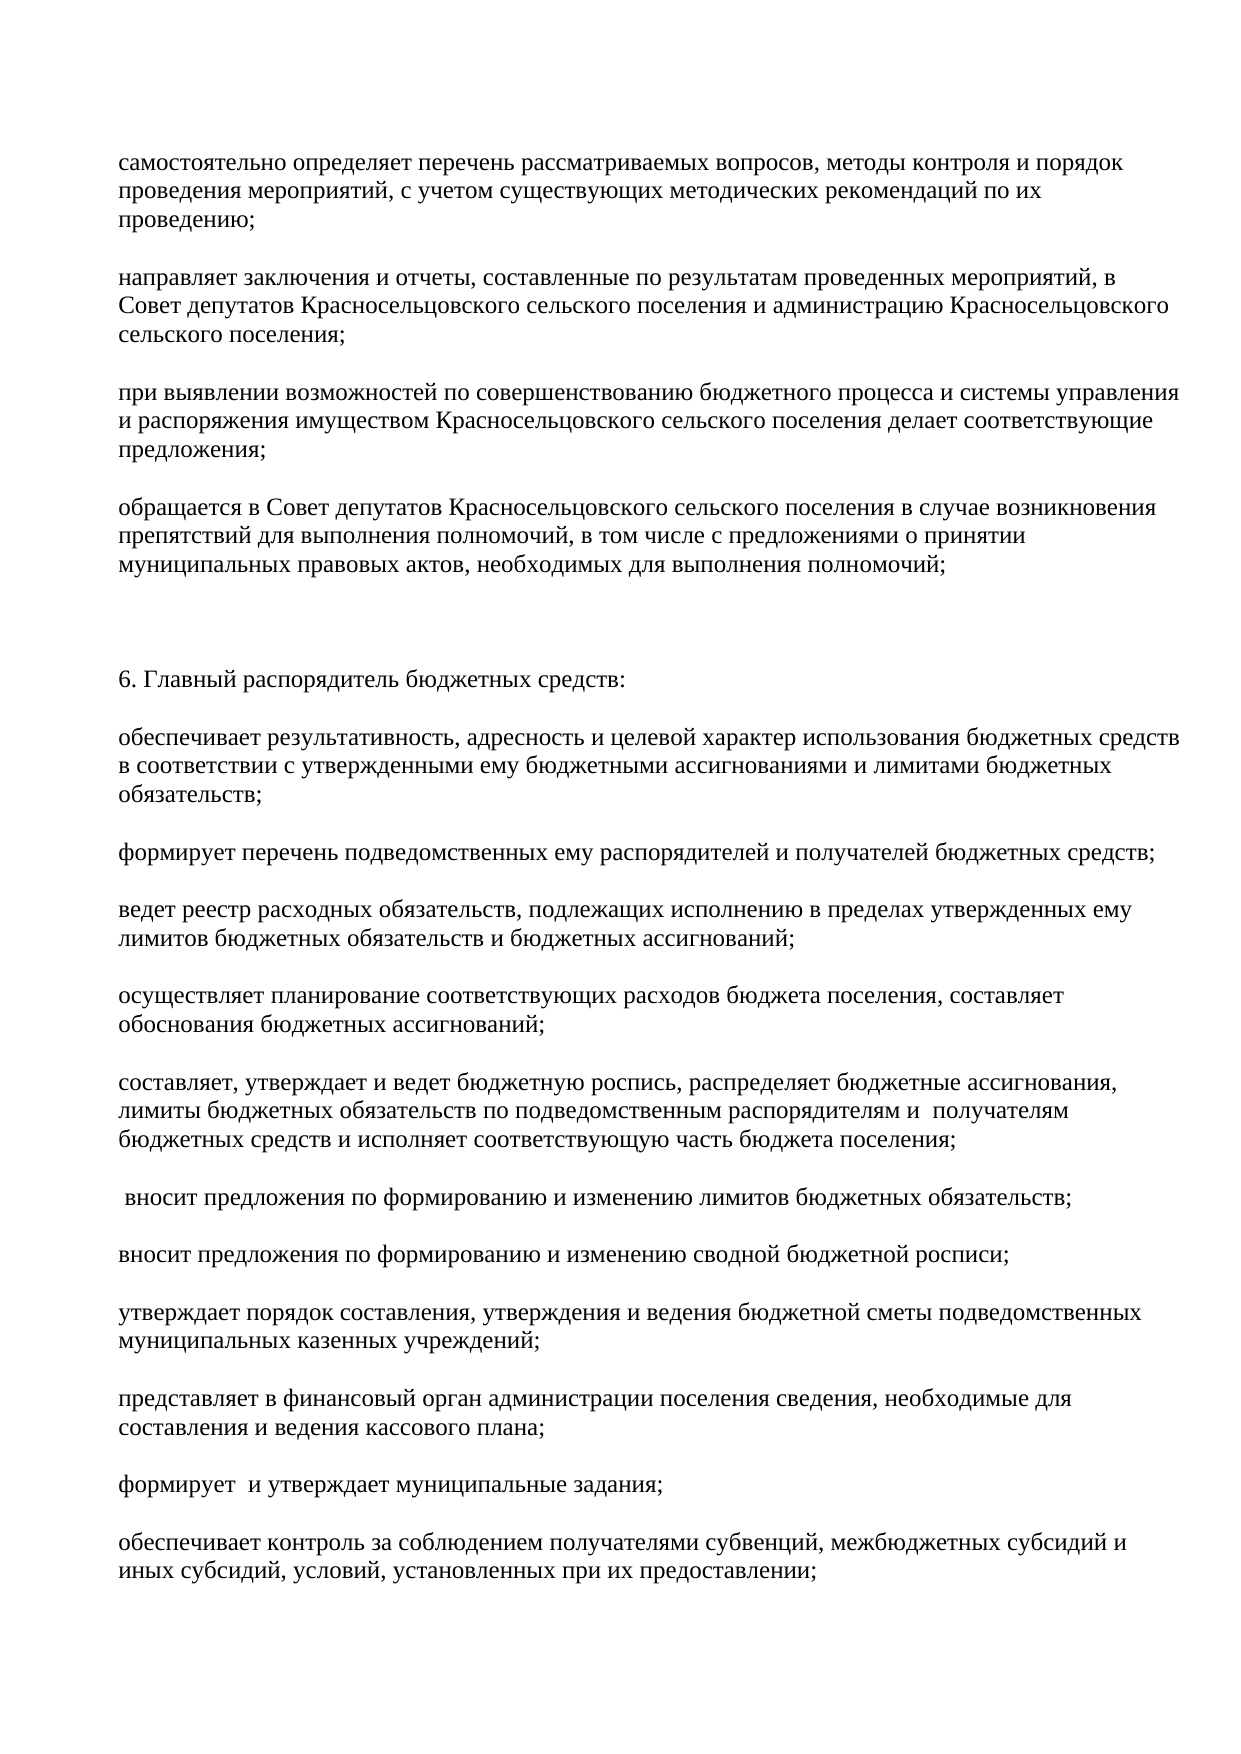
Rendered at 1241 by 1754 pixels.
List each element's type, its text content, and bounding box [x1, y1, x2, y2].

text вносит предложения по формированию и изменению лимитов бюджетных обязательств; [118, 1182, 1181, 1211]
text осуществляет планирование соответствующих расходов бюджета поселения, составляет обоснования бюджетных ассигнований; [118, 981, 1181, 1038]
text направляет заключения и отчеты, составленные по результатам проведенных мероприятий, в Совет депутатов Красносельцовского сельского поселения и администрацию Красносельцовского сельского поселения; [118, 262, 1181, 348]
text обращается в Совет депутатов Красносельцовского сельского поселения в случае возникновения препятствий для выполнения полномочий, в том числе с предложениями о принятии муниципальных правовых актов, необходимых для выполнения полномочий; [118, 492, 1181, 578]
text 6. Главный распорядитель бюджетных средств: [118, 664, 1181, 693]
text утверждает порядок составления, утверждения и ведения бюджетной сметы подведомственных муниципальных казенных учреждений; [118, 1297, 1181, 1354]
text при выявлении возможностей по совершенствованию бюджетного процесса и системы управления и распоряжения имуществом Красносельцовского сельского поселения делает соответствующие предложения; [118, 377, 1181, 463]
text вносит предложения по формированию и изменению сводной бюджетной росписи; [118, 1239, 1181, 1268]
text представляет в финансовый орган администрации поселения сведения, необходимые для составления и ведения кассового плана; [118, 1383, 1181, 1441]
text ведет реестр расходных обязательств, подлежащих исполнению в пределах утвержденных ему лимитов бюджетных обязательств и бюджетных ассигнований; [118, 894, 1181, 952]
text обеспечивает результативность, адресность и целевой характер использования бюджетных средств в соответствии с утвержденными ему бюджетными ассигнованиями и лимитами бюджетных обязательств; [118, 722, 1181, 808]
text самостоятельно определяет перечень рассматриваемых вопросов, методы контроля и порядок проведения мероприятий, с учетом существующих методических рекомендаций по их проведению; [118, 147, 1181, 233]
text обеспечивает контроль за соблюдением получателями субвенций, межбюджетных субсидий и иных субсидий, условий, установленных при их предоставлении; [118, 1527, 1181, 1584]
text формирует и утверждает муниципальные задания; [118, 1469, 1181, 1498]
text формирует перечень подведомственных ему распорядителей и получателей бюджетных средств; [118, 837, 1181, 866]
text составляет, утверждает и ведет бюджетную роспись, распределяет бюджетные ассигнования, лимиты бюджетных обязательств по подведомственным распорядителям и получателям бюджетных средств и исполняет соответствующую часть бюджета поселения; [118, 1067, 1181, 1153]
